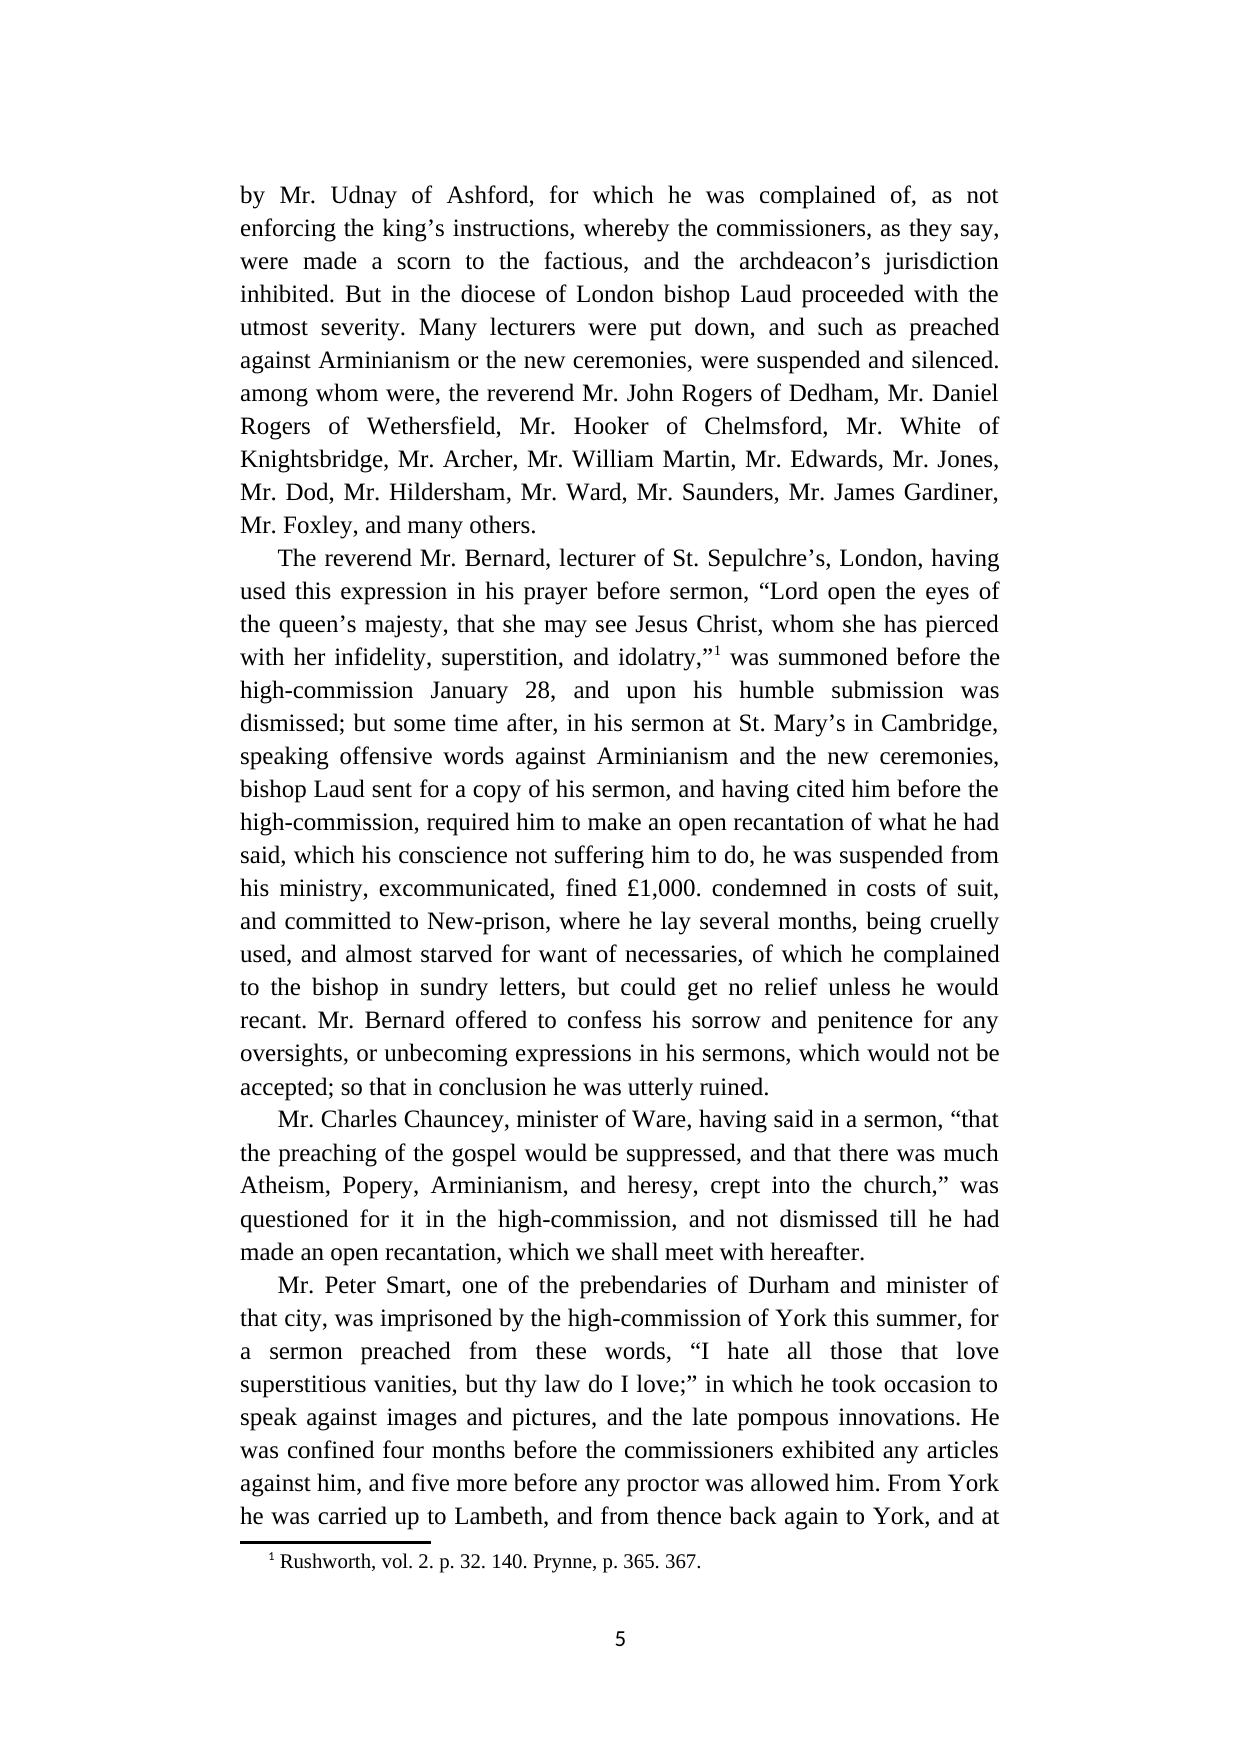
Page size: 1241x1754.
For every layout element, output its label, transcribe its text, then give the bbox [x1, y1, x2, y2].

text Mr. Charles Chauncey, minister of Ware, having said in a sermon, “that the preaching of the gospel would be suppressed, and that there was much Atheism, Popery, Arminianism, and heresy, crept into the church,” was questioned for it in the high-commission, and not dismissed till he had made an open recantation, which we shall meet with hereafter. [240, 1104, 1000, 1265]
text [240, 180, 1000, 539]
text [240, 1270, 1000, 1529]
text The reverend Mr. Bernard, lecturer of St. Sepulchre’s, London, having used this expression in his prayer before sermon, “Lord open the eyes of the queen’s majesty, that she may see Jesus Christ, whom she has pierced with her infidelity, superstition, and idolatry,” was summoned before the high-commission January 28, and upon his humble submission was dismissed; but some time after, in his sermon at St. Mary’s in Cambridge, speaking offensive words against Arminianism and the new ceremonies, bishop Laud sent for a copy of his sermon, and having cited him before the high-commission, required him to make an open recantation of what he had said, which his conscience not suffering him to do, he was suspended from his ministry, excommunicated, fined £1,000. condemned in costs of suit, and committed to New-prison, where he lay several months, being cruelly used, and almost starved for want of necessaries, of which he complained to the bishop in sundry letters, but could get no relief unless he would recant. Mr. Bernard offered to confess his sorrow and penitence for any oversights, or unbecoming expressions in his sermons, which would not be accepted; so that in conclusion he was utterly ruined. [240, 543, 1000, 1100]
